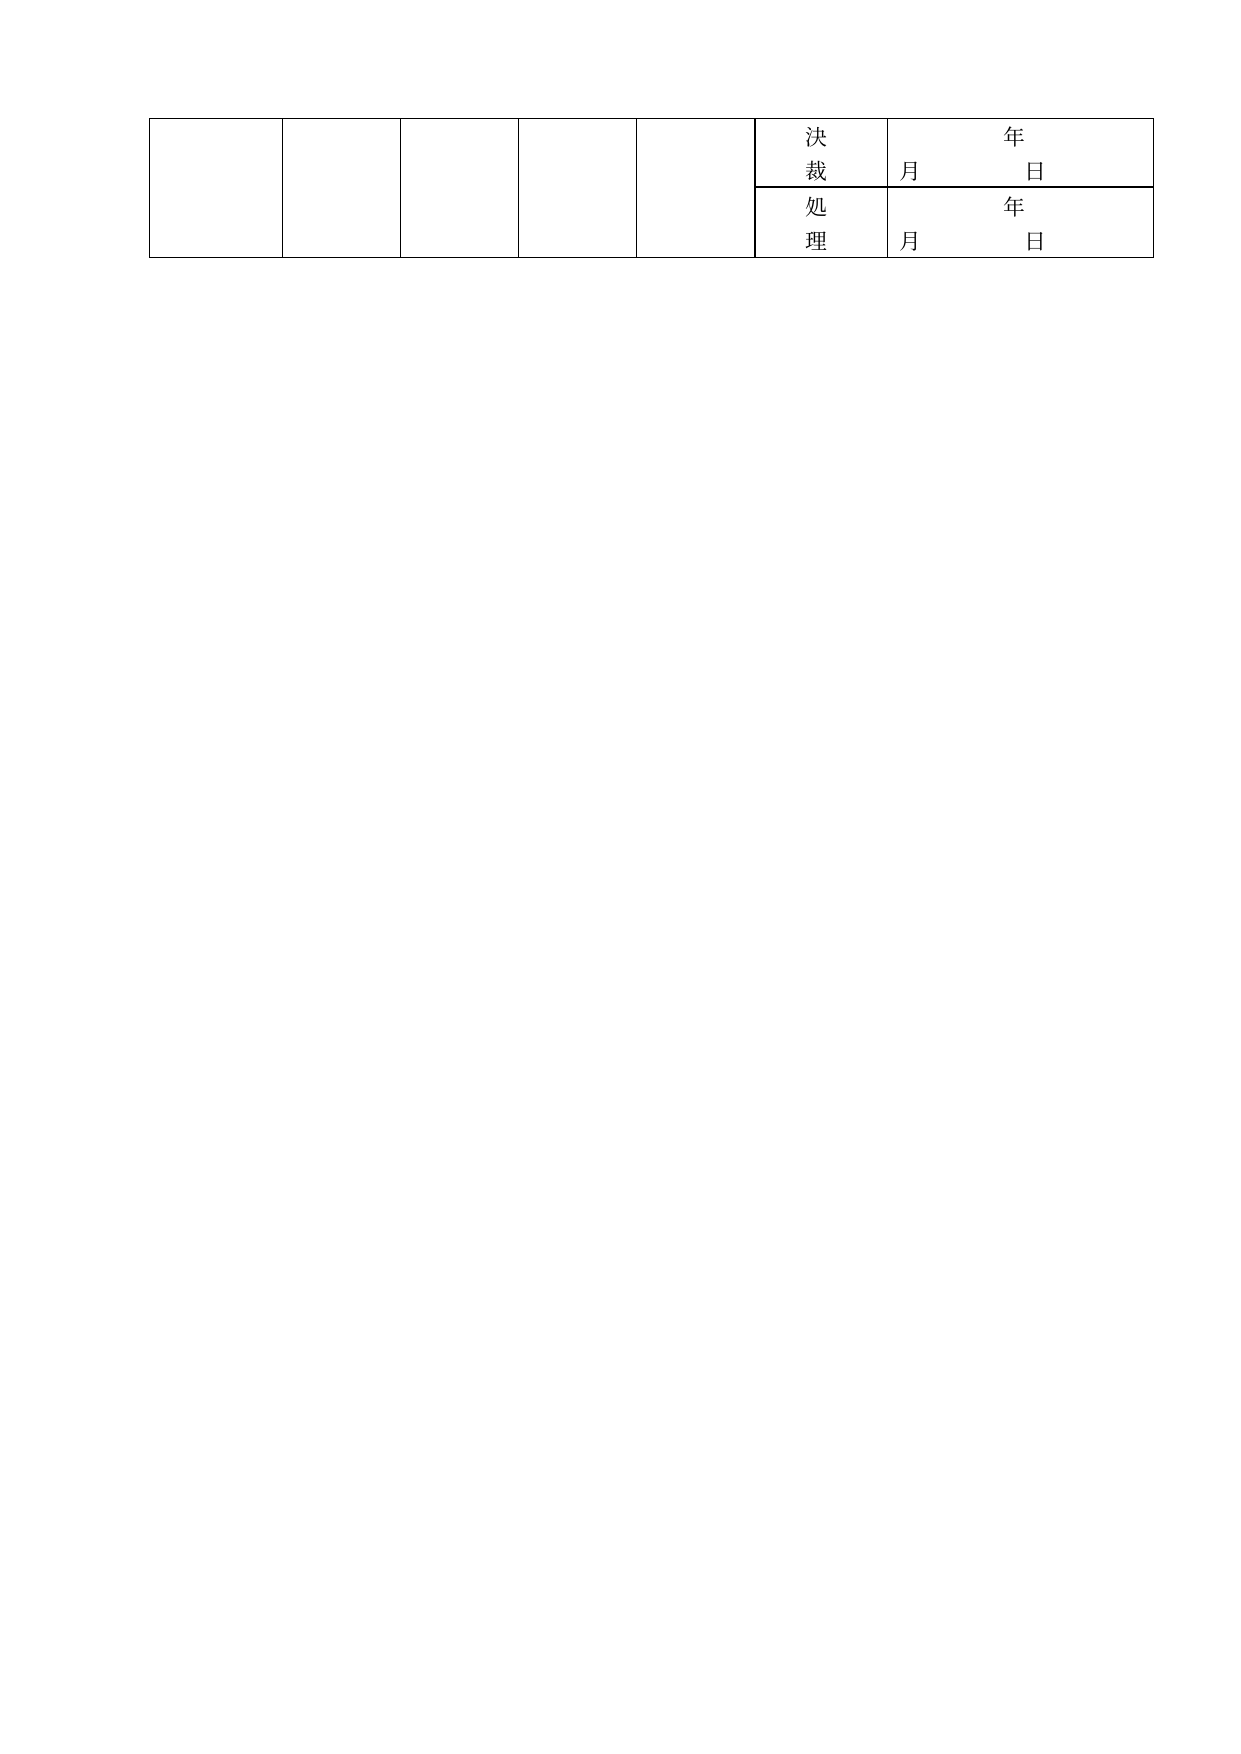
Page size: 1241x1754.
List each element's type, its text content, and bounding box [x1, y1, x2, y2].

table_cell [150, 119, 282, 257]
table_cell 年 月 日 [888, 188, 1153, 257]
table_cell [519, 119, 636, 257]
table_cell 処 理 [756, 188, 887, 257]
table_cell [637, 119, 754, 257]
table_cell 決 裁 [756, 119, 887, 186]
table_cell [283, 119, 400, 257]
table_cell [401, 119, 518, 257]
table_cell 年 月 日 [888, 119, 1153, 186]
